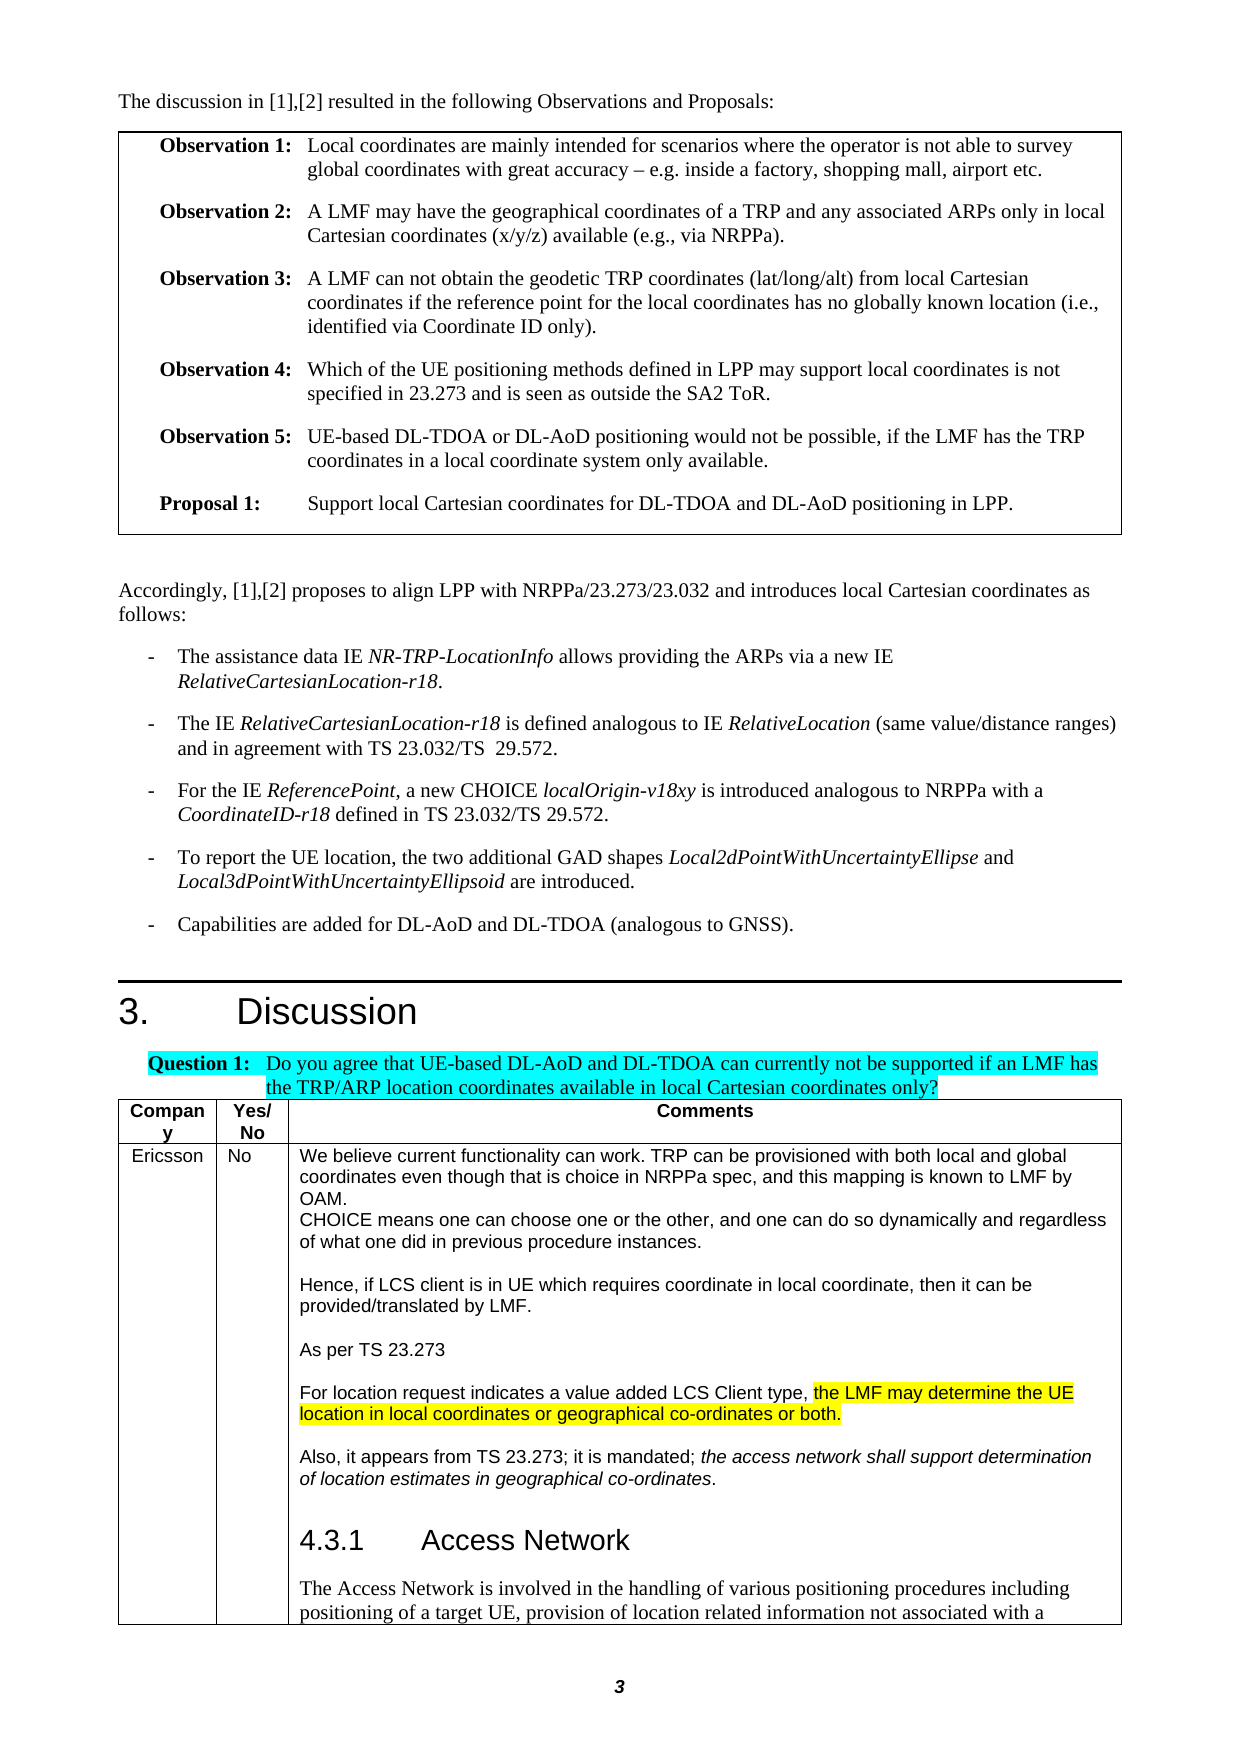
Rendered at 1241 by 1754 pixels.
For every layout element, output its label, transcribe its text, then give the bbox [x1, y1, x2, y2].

table_header Observation 1: Local coordinates are mainly intended for scenarios where the operator is not able to survey global coordinates with great accuracy – e.g. inside a factory, shopping mall, airport etc. Observation 2: A LMF may have the geographical coordinates of a TRP and any associated ARPs only in local Cartesian coordinates (x/y/z) available (e.g., via NRPPa). Observation 3: A LMF can not obtain the geodetic TRP coordinates (lat/long/alt) from local Cartesian coordinates if the reference point for the local coordinates has no globally known location (i.e., identified via Coordinate ID only). Observation 4: Which of the UE positioning methods defined in LPP may support local coordinates is not specified in 23.273 and is seen as outside the SA2 ToR. Observation 5: UE-based DL-TDOA or DL-AoD positioning would not be possible, if the LMF has the TRP coordinates in a local coordinate system only available. Proposal 1: Support local Cartesian coordinates for DL-TDOA and DL-AoD positioning in LPP. [119, 133, 1121, 534]
text - The assistance data IE NR-TRP-LocationInfo allows providing the ARPs via a new IE RelativeCartesianLocation-r18. [148, 644, 1122, 693]
text - Capabilities are added for DL-AoD and DL-TDOA (analogous to GNSS). [148, 912, 1122, 936]
text - To report the UE location, the two additional GAD shapes Local2dPointWithUncertaintyEllipse and Local3dPointWithUncertaintyEllipsoid are introduced. [148, 845, 1122, 893]
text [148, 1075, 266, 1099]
subtitle 3. Discussion [118, 983, 1122, 1032]
text Accordingly, [1],[2] proposes to align LPP with NRPPa/23.273/23.032 and introduces local Cartesian coordinates as follows: [118, 578, 1122, 626]
table_header Company [119, 1100, 216, 1143]
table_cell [289, 1144, 1121, 1624]
text - For the IE ReferencePoint, a new CHOICE localOrigin-v18xy is introduced analogous to NRPPa with a CoordinateID-r18 defined in TS 23.032/TS 29.572. [148, 778, 1122, 826]
text The discussion in [1],[2] resulted in the following Observations and Proposals: [118, 89, 1122, 113]
table_cell Ericsson [119, 1144, 216, 1624]
table_cell No [217, 1144, 288, 1624]
table_header Comments [289, 1100, 1121, 1143]
table_header Yes/No [217, 1100, 288, 1143]
text - The IE RelativeCartesianLocation-r18 is defined analogous to IE RelativeLocation (same value/distance ranges) and in agreement with TS 23.032/TS 29.572. [148, 711, 1122, 759]
